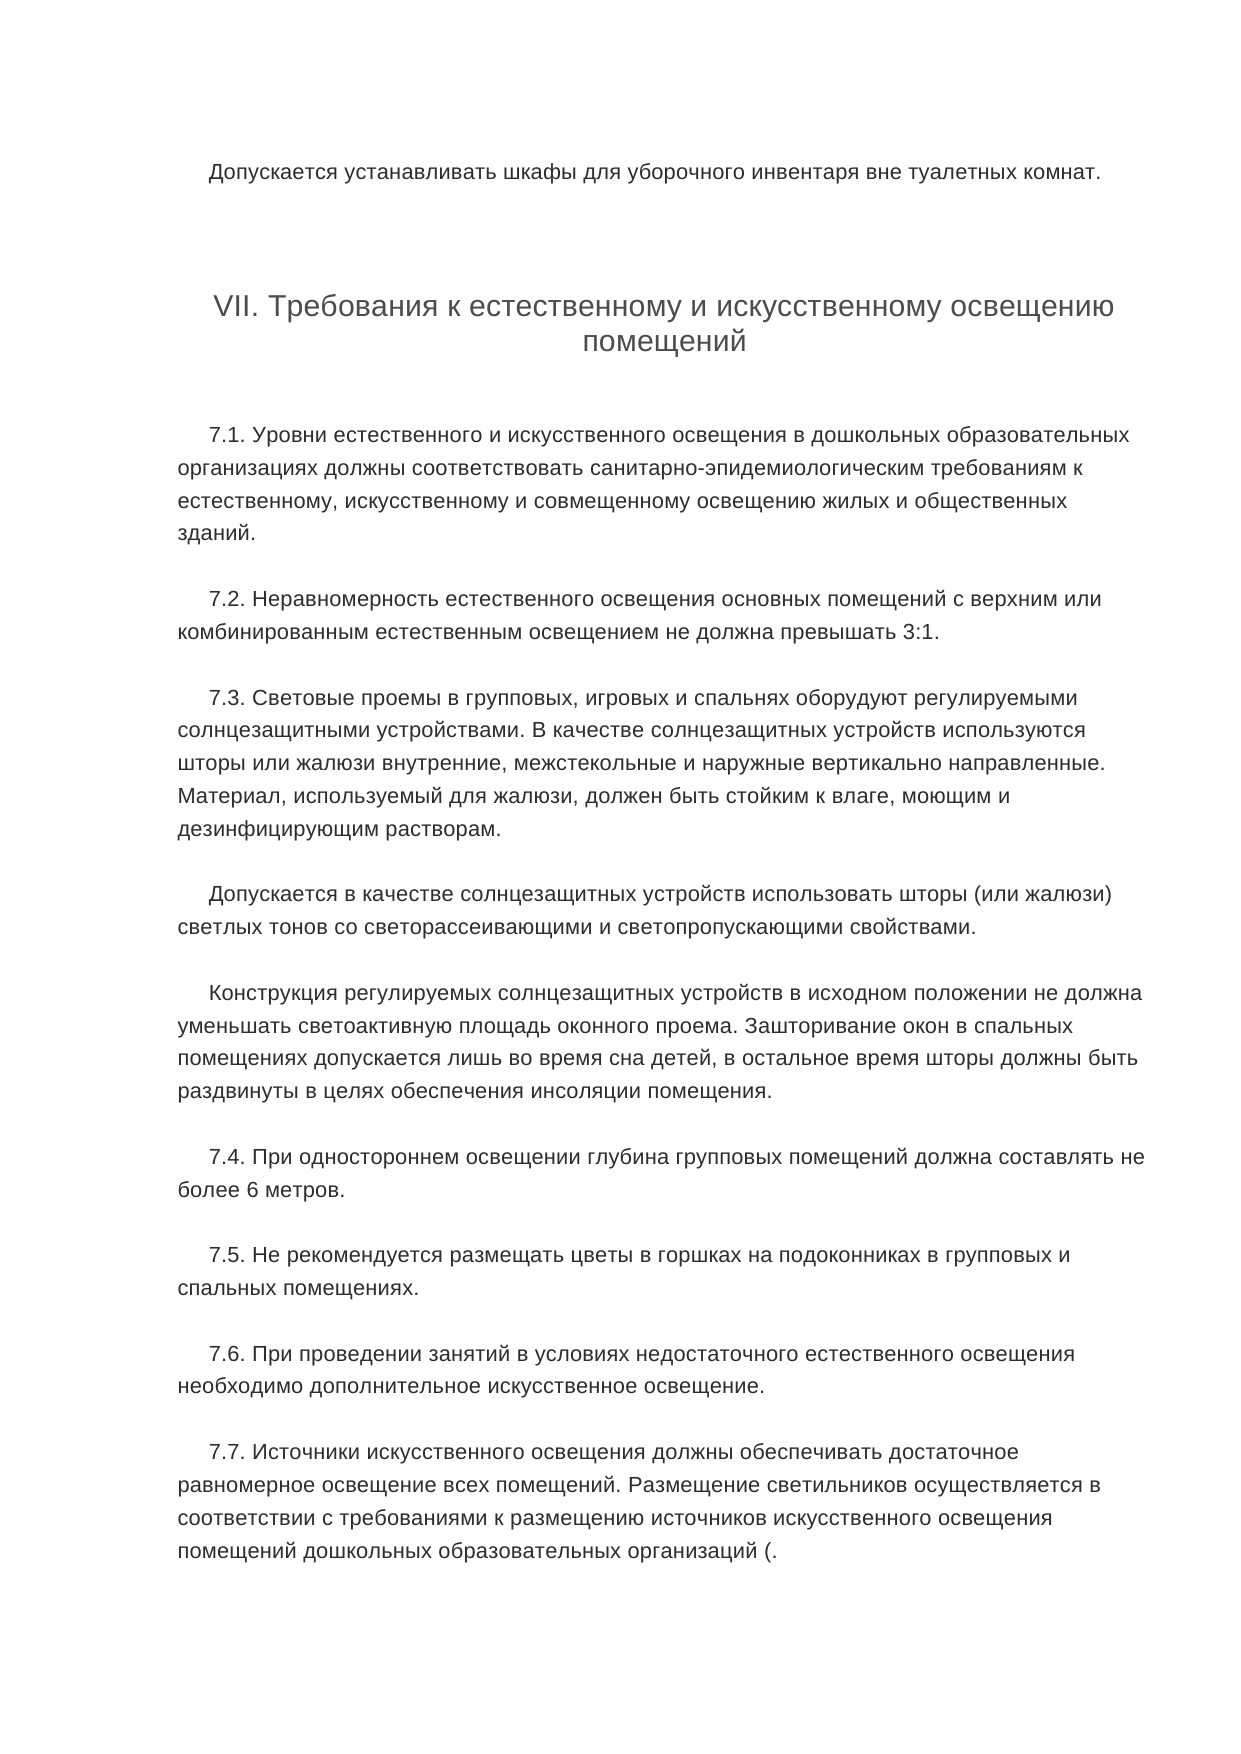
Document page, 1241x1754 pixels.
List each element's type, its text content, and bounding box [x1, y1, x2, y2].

text 7.7. Источники искусственного освещения должны обеспечивать достаточное равномерное освещение всех помещений. Размещение светильников осуществляется в соответствии с требованиями к размещению источников искусственного освещения помещений дошкольных образовательных организаций (. [177, 1431, 1152, 1596]
text 7.2. Неравномерность естественного освещения основных помещений с верхним или комбинированным естественным освещением не должна превышать 3:1. [177, 578, 1152, 677]
text 7.3. Световые проемы в групповых, игровых и спальнях оборудуют регулируемыми солнцезащитными устройствами. В качестве солнцезащитных устройств используются шторы или жалюзи внутренние, межстекольные и наружные вертикально направленные. Материал, используемый для жалюзи, должен быть стойким к влаге, моющим и дезинфицирующим растворам. Допускается в качестве солнцезащитных устройств использовать шторы (или жалюзи) светлых тонов со светорассеивающими и светопропускающими свойствами. Конструкция регулируемых солнцезащитных устройств в исходном положении не должна уменьшать светоактивную площадь оконного проема. Зашторивание окон в спальных помещениях допускается лишь во время сна детей, в остальное время шторы должны быть раздвинуты в целях обеспечения инсоляции помещения. [177, 677, 1152, 1136]
text VII. Требования к естественному и искусственному освещению помещений [177, 288, 1152, 358]
text 7.4. При одностороннем освещении глубина групповых помещений должна составлять не более 6 метров. [177, 1136, 1152, 1234]
text 7.1. Уровни естественного и искусственного освещения в дошкольных образовательных организациях должны соответствовать санитарно-эпидемиологическим требованиям к естественному, искусственному и совмещенному освещению жилых и общественных зданий. [177, 414, 1152, 578]
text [177, 118, 1152, 249]
text 7.5. Не рекомендуется размещать цветы в горшках на подоконниках в групповых и спальных помещениях. [177, 1234, 1152, 1333]
text 7.6. При проведении занятий в условиях недостаточного естественного освещения необходимо дополнительное искусственное освещение. [177, 1333, 1152, 1431]
